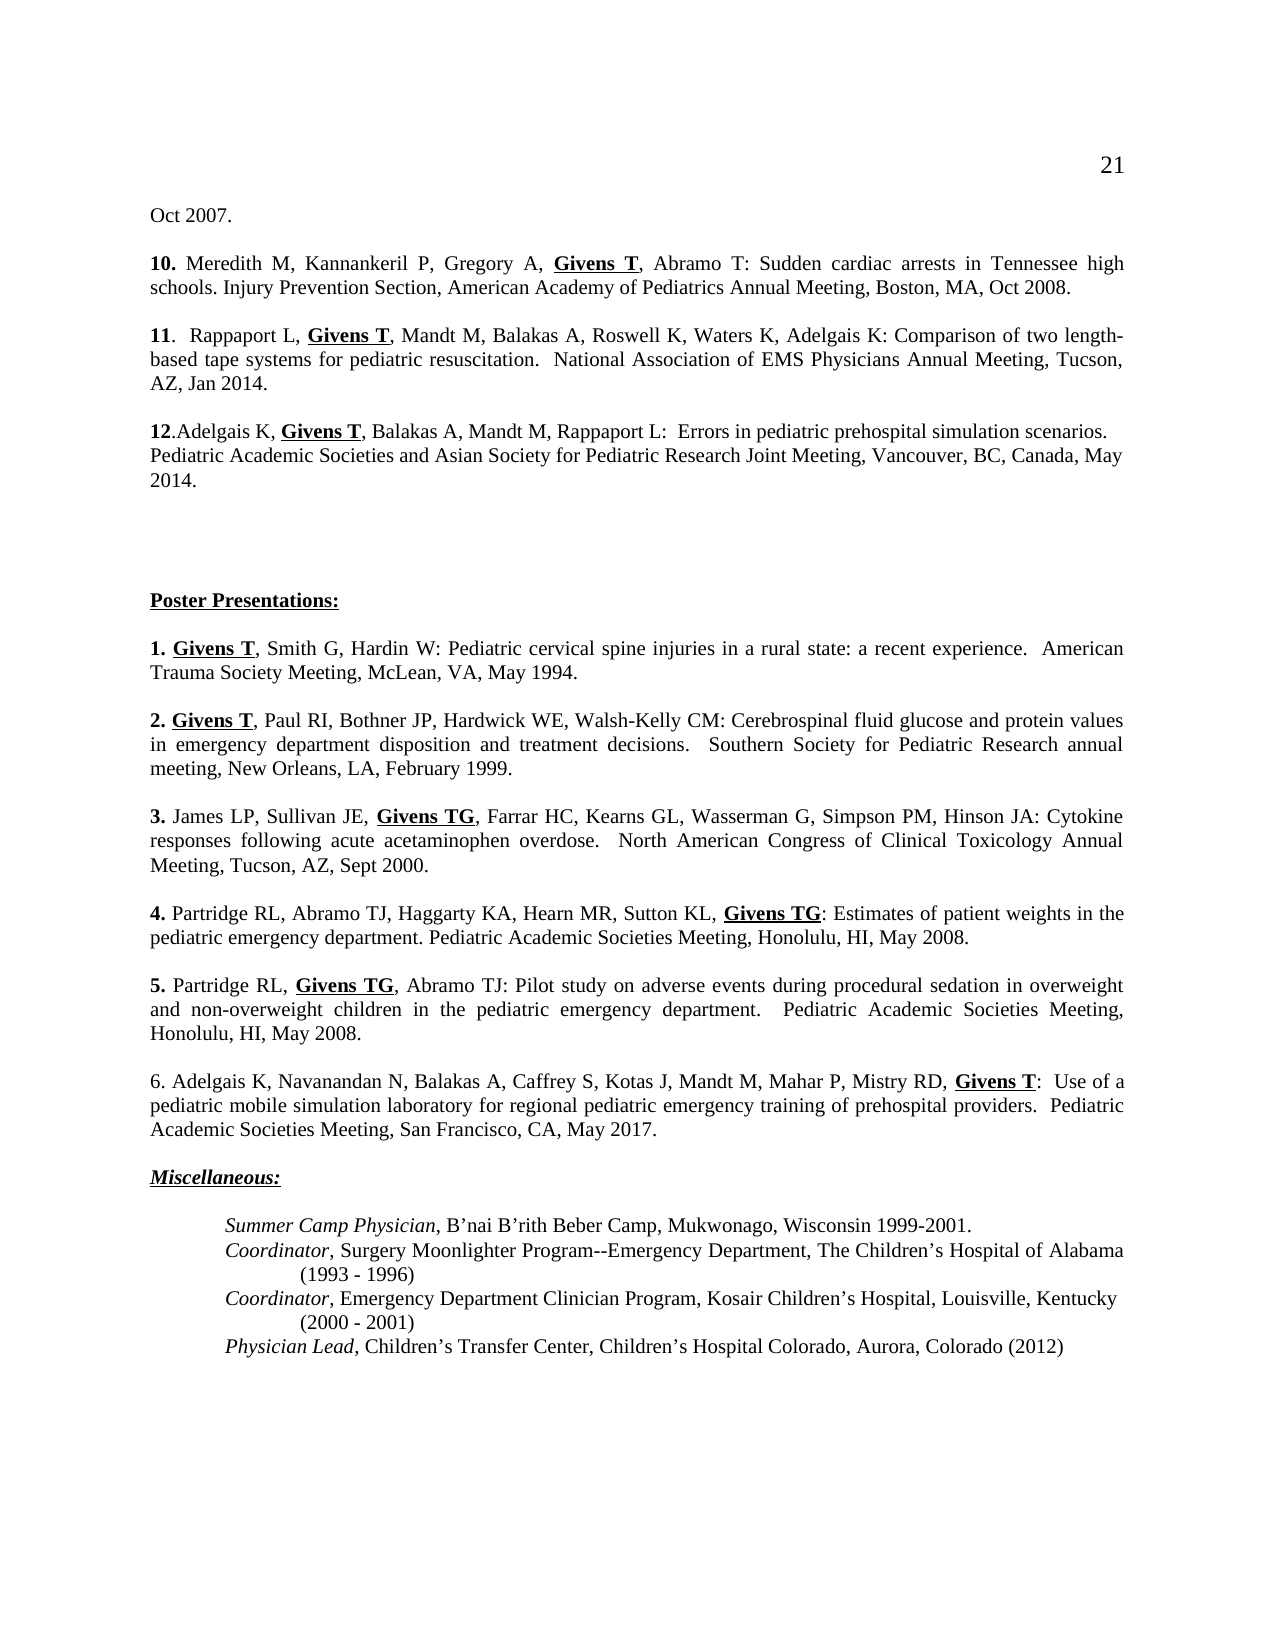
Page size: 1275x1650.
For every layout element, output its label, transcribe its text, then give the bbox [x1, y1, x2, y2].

text 3. James LP, Sullivan JE, Givens TG, Farrar HC, Kearns GL, Wasserman G, Simpson PM, Hinson JA: Cytokine responses following acute acetaminophen overdose. North American Congress of Clinical Toxicology Annual Meeting, Tucson, AZ, Sept 2000. [150, 804, 1125, 877]
text 5. Partridge RL, Givens TG, Abramo TJ: Pilot study on adverse events during procedural sedation in overweight and non-overweight children in the pediatric emergency department. Pediatric Academic Societies Meeting, Honolulu, HI, May 2008. [150, 973, 1125, 1045]
text 12.Adelgais K, Givens T, Balakas A, Mandt M, Rappaport L: Errors in pediatric prehospital simulation scenarios. Pediatric Academic Societies and Asian Society for Pediatric Research Joint Meeting, Vancouver, BC, Canada, May 2014. [150, 419, 1125, 492]
text 1. Givens T, Smith G, Hardin W: Pediatric cervical spine injuries in a rural state: a recent experience. American Trauma Society Meeting, McLean, VA, May 1994. [150, 636, 1125, 684]
text 6. Adelgais K, Navanandan N, Balakas A, Caffrey S, Kotas J, Mandt M, Mahar P, Mistry RD, Givens T: Use of a pediatric mobile simulation laboratory for regional pediatric emergency training of prehospital providers. Pediatric Academic Societies Meeting, San Francisco, CA, May 2017. [150, 1069, 1125, 1141]
text Poster Presentations: [150, 588, 1125, 612]
text 11. Rappaport L, Givens T, Mandt M, Balakas A, Roswell K, Waters K, Adelgais K: Comparison of two length-based tape systems for pediatric resuscitation. National Association of EMS Physicians Annual Meeting, Tucson, AZ, Jan 2014. [150, 323, 1125, 395]
text Summer Camp Physician, B’nai B’rith Beber Camp, Mukwonago, Wisconsin 1999-2001. [225, 1213, 1125, 1237]
text Physician Lead, Children’s Transfer Center, Children’s Hospital Colorado, Aurora, Colorado (2012) [150, 1334, 1125, 1358]
text 2. Givens T, Paul RI, Bothner JP, Hardwick WE, Walsh-Kelly CM: Cerebrospinal fluid glucose and protein values in emergency department disposition and treatment decisions. Southern Society for Pediatric Research annual meeting, New Orleans, LA, February 1999. [150, 708, 1125, 780]
text (2000 - 2001) [150, 1310, 1125, 1334]
text Coordinator, Surgery Moonlighter Program--Emergency Department, The Children’s Hospital of Alabama (1993 - 1996) [225, 1237, 1125, 1286]
text Coordinator, Emergency Department Clinician Program, Kosair Children’s Hospital, Louisville, Kentucky [150, 1286, 1125, 1310]
text 10. Meredith M, Kannankeril P, Gregory A, Givens T, Abramo T: Sudden cardiac arrests in Tennessee high schools. Injury Prevention Section, American Academy of Pediatrics Annual Meeting, Boston, MA, Oct 2008. [150, 251, 1125, 299]
text Miscellaneous: [150, 1165, 1125, 1189]
text 4. Partridge RL, Abramo TJ, Haggarty KA, Hearn MR, Sutton KL, Givens TG: Estimates of patient weights in the pediatric emergency department. Pediatric Academic Societies Meeting, Honolulu, HI, May 2008. [150, 901, 1125, 949]
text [150, 203, 1125, 227]
